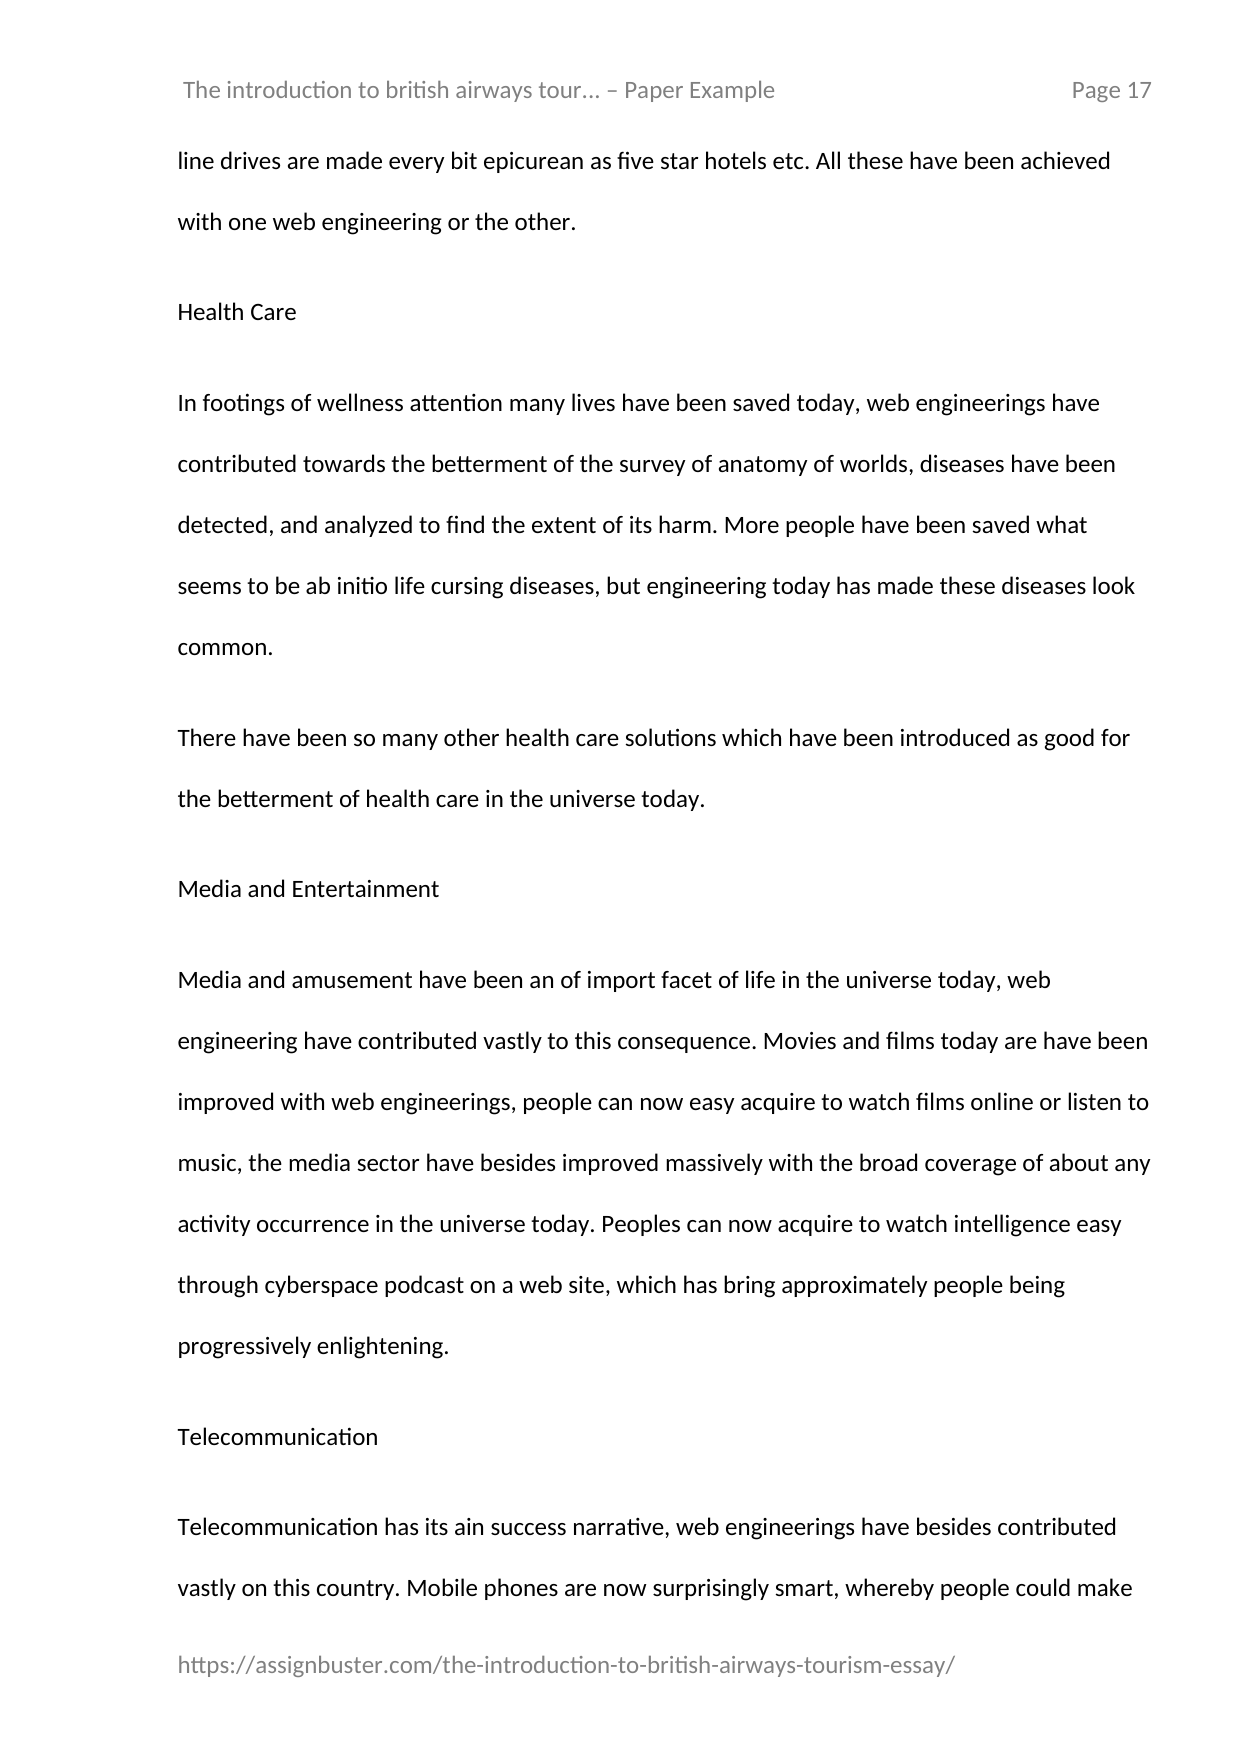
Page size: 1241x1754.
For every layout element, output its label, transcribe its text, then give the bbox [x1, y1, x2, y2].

text Health Care [177, 297, 1152, 327]
text Telecommunication [177, 1421, 1152, 1451]
text There have been so many other health care solutions which have been introduced as good for the betterment of health care in the universe today. [177, 722, 1152, 813]
text Media and amusement have been an of import facet of life in the universe today, web engineering have contributed vastly to this consequence. Movies and films today are have been improved with web engineerings, people can now easy acquire to watch films online or listen to music, the media sector have besides improved massively with the broad coverage of about any activity occurrence in the universe today. Peoples can now acquire to watch intelligence easy through cyberspace podcast on a web site, which has bring approximately people being progressively enlightening. [177, 964, 1152, 1361]
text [177, 1511, 1152, 1603]
text In footings of wellness attention many lives have been saved today, web engineerings have contributed towards the betterment of the survey of anatomy of worlds, diseases have been detected, and analyzed to find the extent of its harm. More people have been saved what seems to be ab initio life cursing diseases, but engineering today has made these diseases look common. [177, 387, 1152, 662]
text Media and Entertainment [177, 873, 1152, 904]
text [177, 145, 1152, 237]
